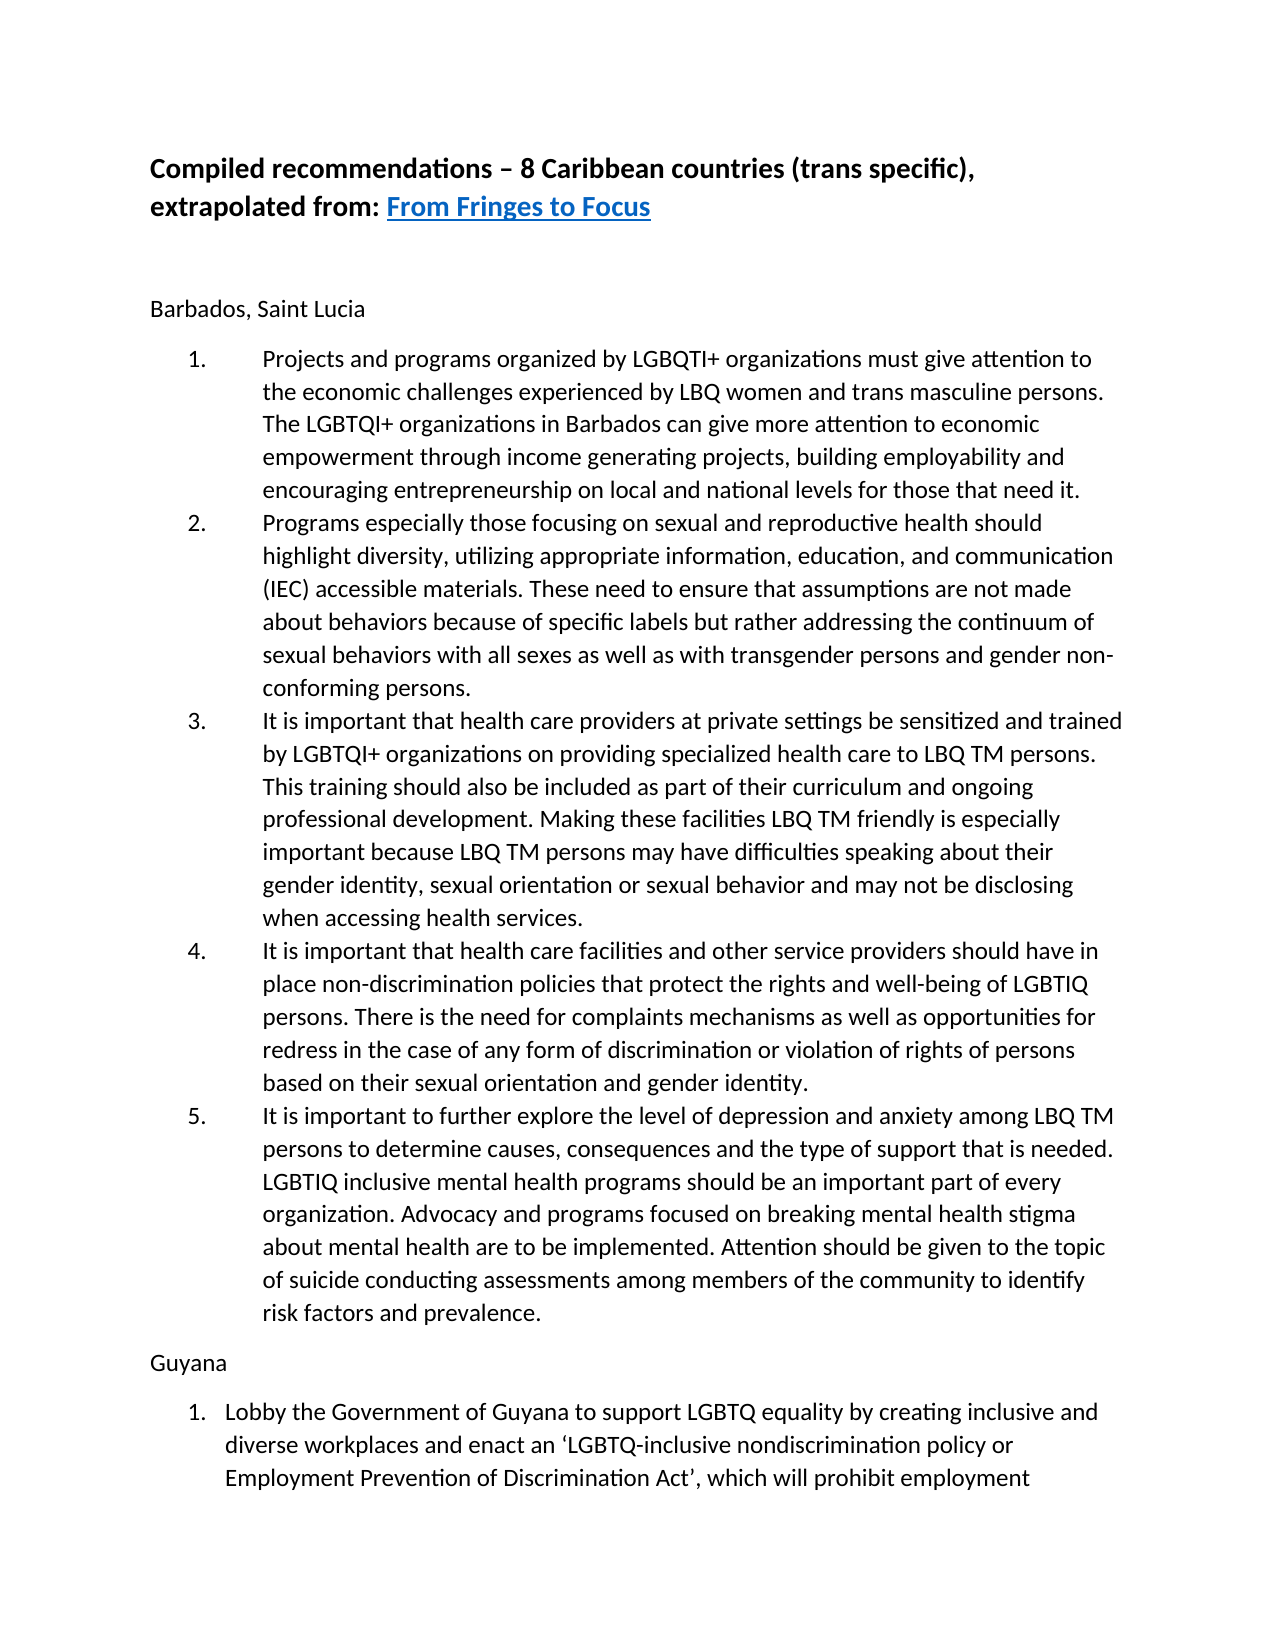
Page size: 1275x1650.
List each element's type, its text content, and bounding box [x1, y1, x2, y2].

text Compiled recommendations – 8 Caribbean countries (trans specific), extrapolated from: From Fringes to Focus [150, 150, 1125, 224]
list Programs especially those focusing on sexual and reproductive health should highlight diversity, utilizing appropriate information, education, and communication (IEC) accessible materials. These need to ensure that assumptions are not made about behaviors because of specific labels but rather addressing the continuum of sexual behaviors with all sexes as well as with transgender persons and gender non-conforming persons. [187, 507, 1125, 702]
list Projects and programs organized by LGBQTI+ organizations must give attention to the economic challenges experienced by LBQ women and trans masculine persons. The LGBTQI+ organizations in Barbados can give more attention to economic empowerment through income generating projects, building employability and encouraging entrepreneurship on local and national levels for those that need it. [187, 343, 1125, 505]
list It is important that health care providers at private settings be sensitized and trained by LGBTQI+ organizations on providing specialized health care to LBQ TM persons. This training should also be included as part of their curriculum and ongoing professional development. Making these facilities LBQ TM friendly is especially important because LBQ TM persons may have difficulties speaking about their gender identity, sexual orientation or sexual behavior and may not be disclosing when accessing health services. [187, 705, 1125, 933]
list It is important that health care facilities and other service providers should have in place non-discrimination policies that protect the rights and well-being of LGBTIQ persons. There is the need for complaints mechanisms as well as opportunities for redress in the case of any form of discrimination or violation of rights of persons based on their sexual orientation and gender identity. [187, 935, 1125, 1097]
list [187, 1396, 1125, 1493]
list It is important to further explore the level of depression and anxiety among LBQ TM persons to determine causes, consequences and the type of support that is needed. LGBTIQ inclusive mental health programs should be an important part of every organization. Advocacy and programs focused on breaking mental health stigma about mental health are to be implemented. Attention should be given to the topic of suicide conducting assessments among members of the community to identify risk factors and prevalence. [187, 1100, 1125, 1328]
text Guyana [150, 1347, 1125, 1377]
text Barbados, Saint Lucia [150, 293, 1125, 324]
